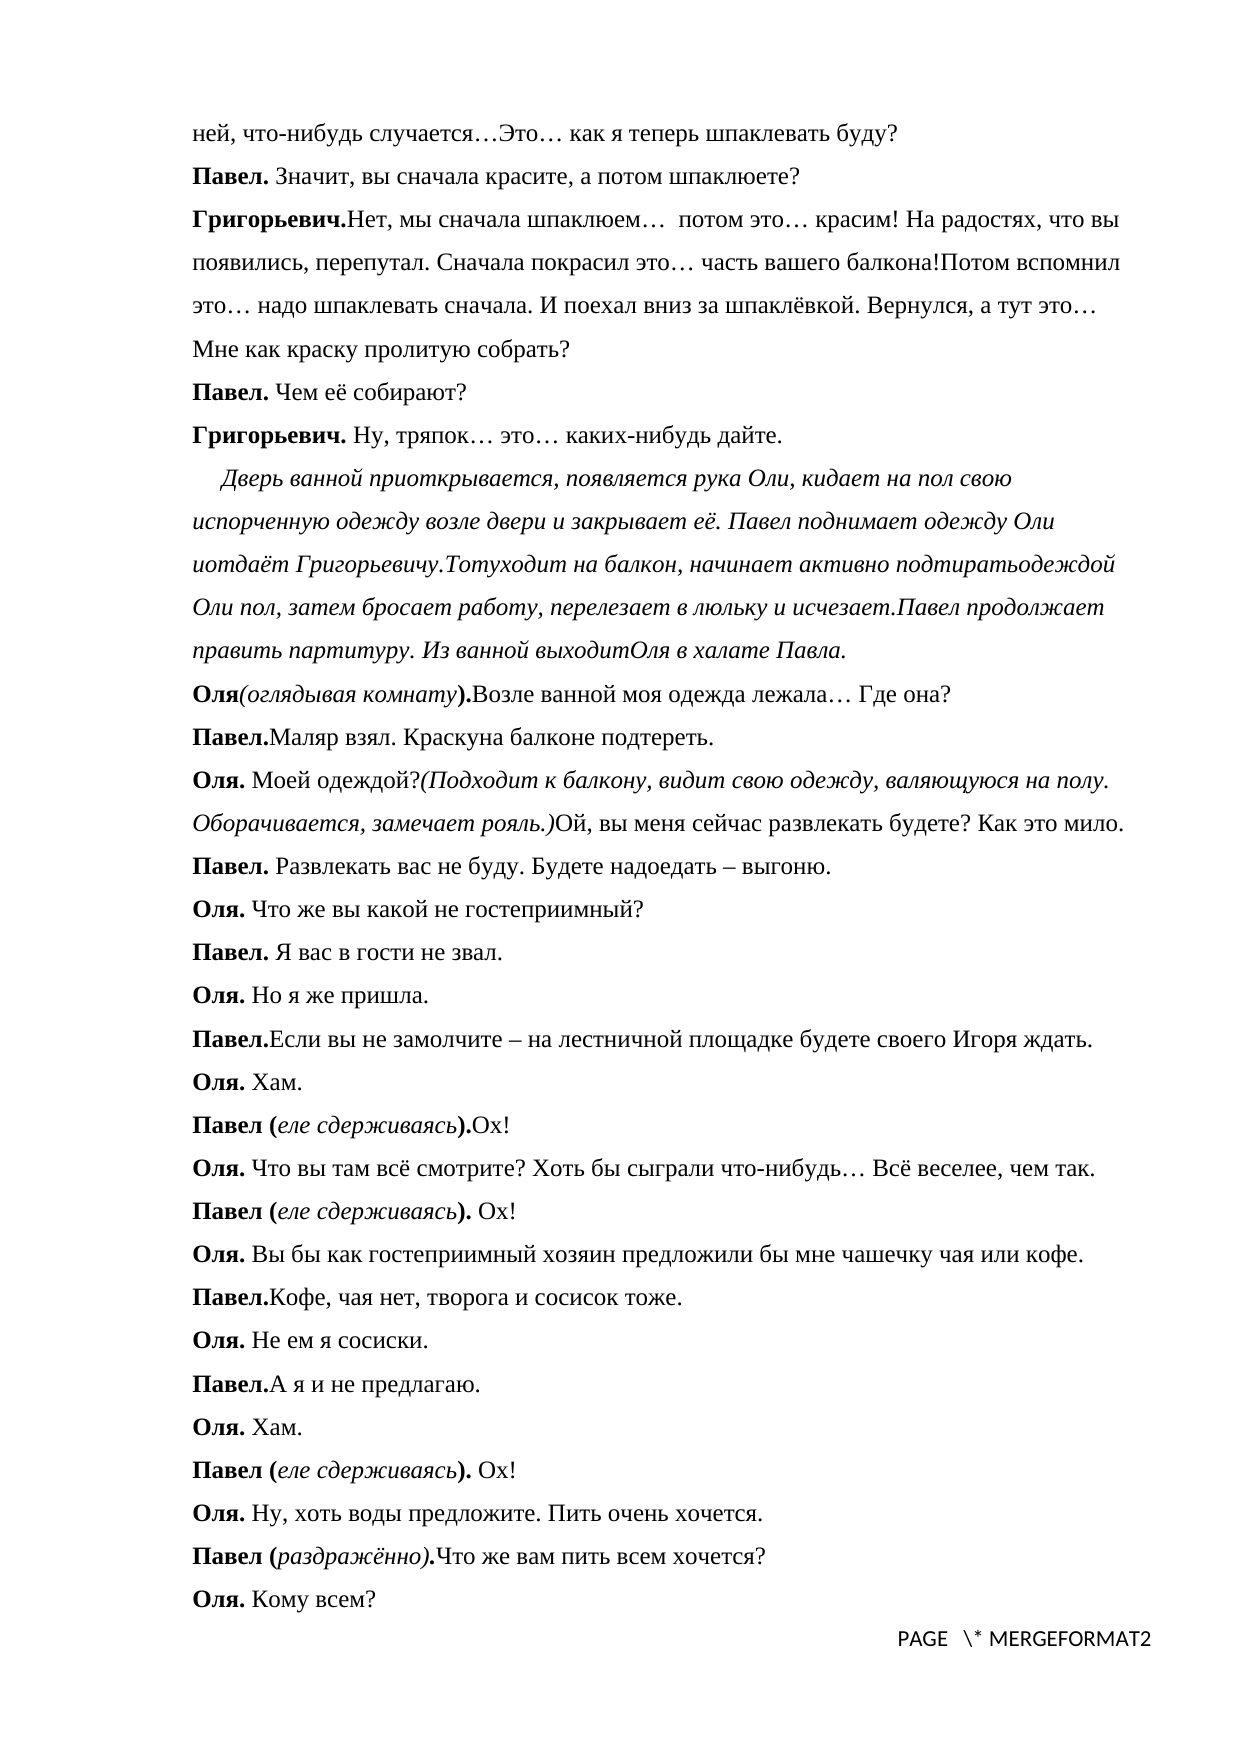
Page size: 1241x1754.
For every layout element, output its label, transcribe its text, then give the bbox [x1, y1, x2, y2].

text Павел (еле сдерживаясь). Ох! [192, 1196, 1152, 1225]
text Дверь ванной приоткрывается, появляется рука Оли, кидает на пол свою испорченную одежду возле двери и закрывает её. Павел поднимает одежду Оли иотдаёт Григорьевичу.Тотуходит на балкон, начинает активно подтиратьодеждой Оли пол, затем бросает работу, перелезает в люльку и исчезает.Павел продолжает править партитуру. Из ванной выходитОля в халате Павла. [192, 463, 1152, 664]
text Оля. Моей одеждой?(Подходит к балкону, видит свою одежду, валяющуюся на полу. [192, 765, 1152, 794]
text Павел (еле сдерживаясь). Ох! [192, 1455, 1152, 1484]
text Павел.А я и не предлагаю. [192, 1369, 1152, 1397]
text Оля. Кому всем? [192, 1584, 1152, 1613]
text Григорьевич. Ну, тряпок… это… каких-нибудь дайте. [192, 420, 1152, 449]
text Оборачивается, замечает рояль.)Ой, вы меня сейчас развлекать будете? Как это мило. [192, 808, 1152, 837]
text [192, 118, 1152, 147]
text Оля. Но я же пришла. [192, 981, 1152, 1009]
text Павел. Я вас в гости не звал. [192, 937, 1152, 966]
text Григорьевич.Нет, мы сначала шпаклюем… потом это… красим! На радостях, что вы появились, перепутал. Сначала покрасил это… часть вашего балкона!Потом вспомнил это… надо шпаклевать сначала. И поехал вниз за шпаклёвкой. Вернулся, а тут это… [192, 204, 1152, 319]
text Оля. Что вы там всё смотрите? Хоть бы сыграли что-нибудь… Всё веселее, чем так. [192, 1153, 1152, 1182]
text Павел (еле сдерживаясь).Ох! [192, 1110, 1152, 1139]
text Павел.Если вы не замолчите – на лестничной площадке будете своего Игоря ждать. [192, 1024, 1152, 1052]
text Оля. Хам. [192, 1067, 1152, 1096]
text Оля. Хам. [192, 1412, 1152, 1441]
text Оля. Не ем я сосиски. [192, 1326, 1152, 1354]
text Павел (раздражённо).Что же вам пить всем хочется? [192, 1541, 1152, 1570]
text Мне как краску пролитую собрать? [192, 334, 1152, 362]
text Оля. Вы бы как гостеприимный хозяин предложили бы мне чашечку чая или кофе. [192, 1239, 1152, 1268]
text Павел.Маляр взял. Краскуна балконе подтереть. [192, 722, 1152, 751]
text Оля(оглядывая комнату).Возле ванной моя одежда лежала… Где она? [192, 679, 1152, 707]
text Оля. Что же вы какой не гостеприимный? [192, 894, 1152, 923]
text Павел.Кофе, чая нет, творога и сосисок тоже. [192, 1282, 1152, 1311]
text Павел. Чем её собирают? [192, 377, 1152, 406]
text Павел. Значит, вы сначала красите, а потом шпаклюете? [192, 161, 1152, 190]
text Павел. Развлекать вас не буду. Будете надоедать – выгоню. [192, 851, 1152, 880]
text Оля. Ну, хоть воды предложите. Пить очень хочется. [192, 1498, 1152, 1527]
